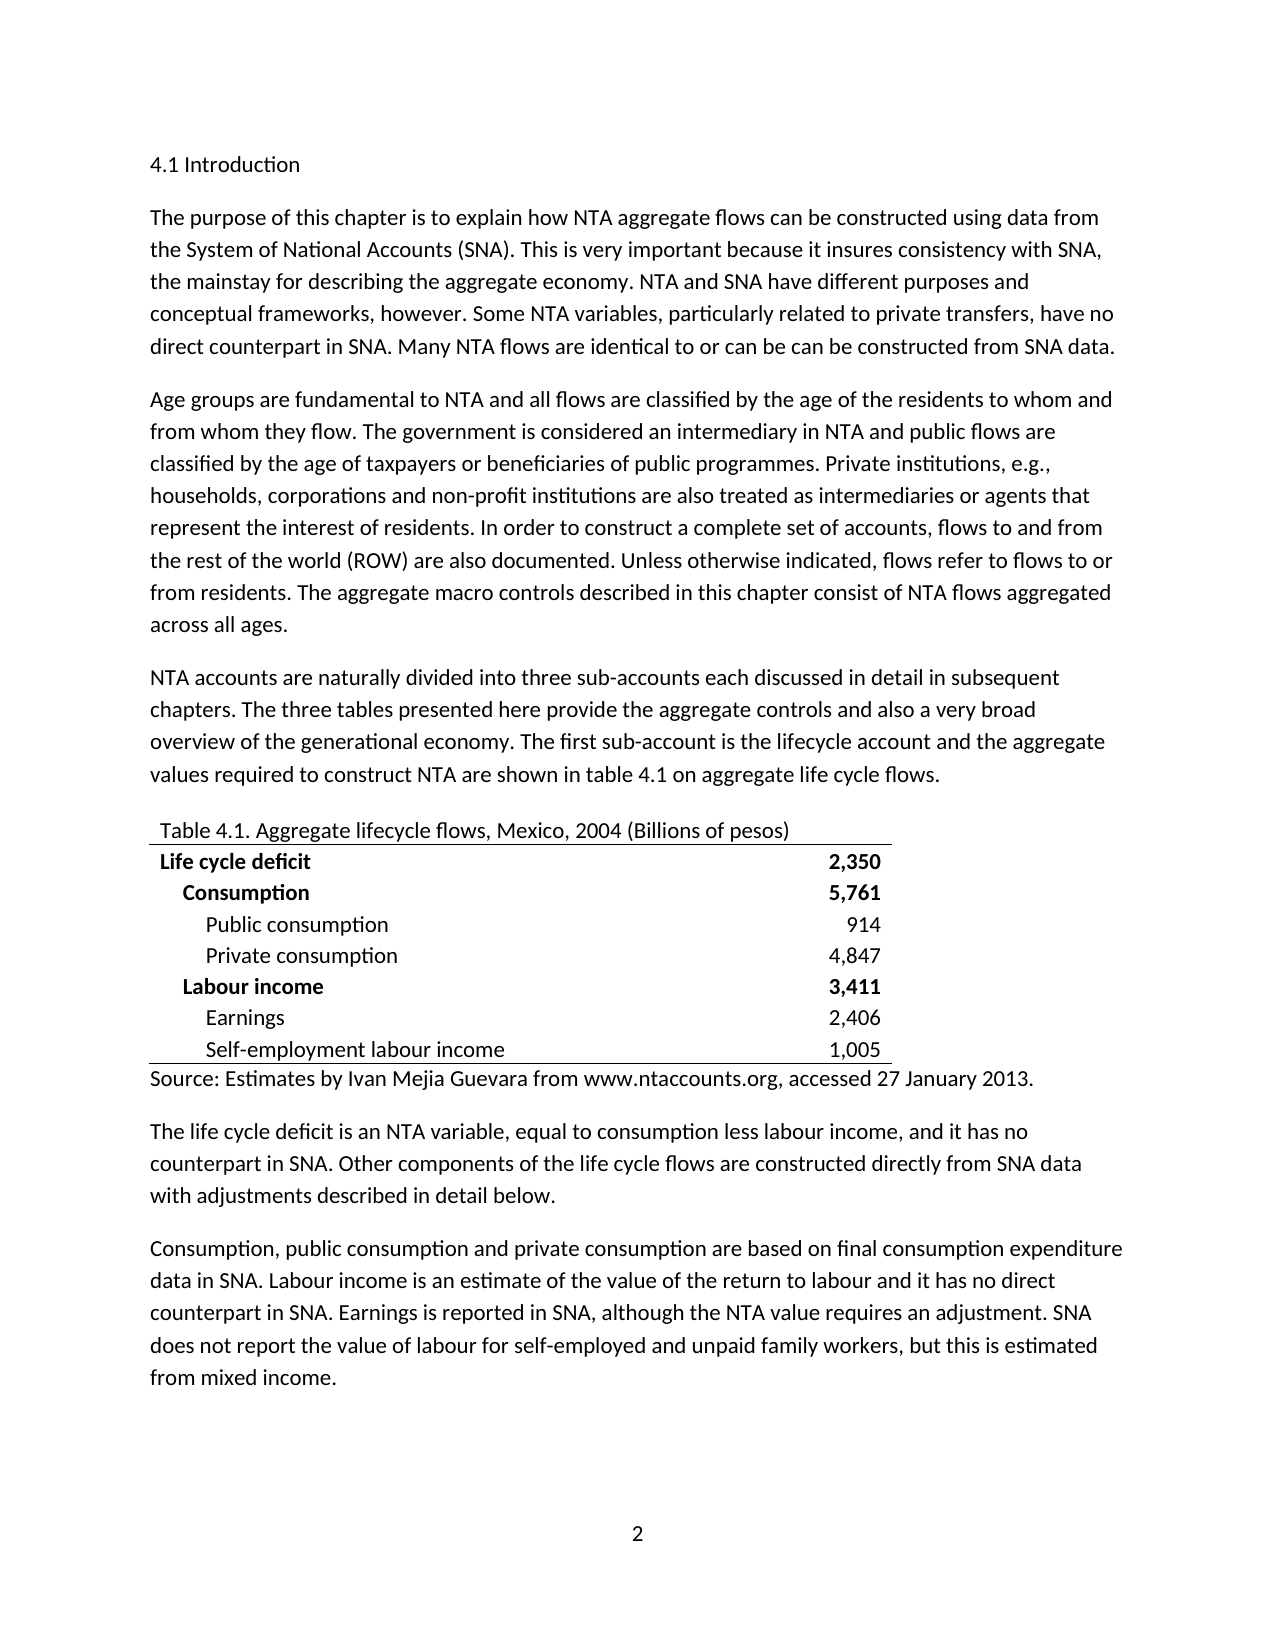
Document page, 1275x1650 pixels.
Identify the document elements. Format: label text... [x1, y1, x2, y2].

text NTA accounts are naturally divided into three sub-accounts each discussed in detail in subsequent chapters. The three tables presented here provide the aggregate controls and also a very broad overview of the generational economy. The first sub-account is the lifecycle account and the aggregate values required to construct NTA are shown in table 4.1 on aggregate life cycle flows. [150, 663, 1125, 788]
text The purpose of this chapter is to explain how NTA aggregate flows can be constructed using data from the System of National Accounts (SNA). This is very important because it insures consistency with SNA, the mainstay for describing the aggregate economy. NTA and SNA have different purposes and conceptual frameworks, however. Some NTA variables, particularly related to private transfers, have no direct counterpart in SNA. Many NTA flows are identical to or can be can be constructed from SNA data. [150, 203, 1125, 360]
table_cell 1,005 [817, 1031, 892, 1063]
table_cell Private consumption [149, 938, 817, 969]
table_cell Consumption [149, 875, 817, 906]
text Age groups are fundamental to NTA and all flows are classified by the age of the residents to whom and from whom they flow. The government is considered an intermediary in NTA and public flows are classified by the age of taxpayers or beneficiaries of public programmes. Private institutions, e.g., households, corporations and non-profit institutions are also treated as intermediaries or agents that represent the interest of residents. In order to construct a complete set of accounts, flows to and from the rest of the world (ROW) are also documented. Unless otherwise indicated, flows refer to flows to or from residents. The aggregate macro controls described in this chapter consist of NTA flows aggregated across all ages. [150, 385, 1125, 638]
table_cell Self-employment labour income [149, 1031, 817, 1063]
text The life cycle deficit is an NTA variable, equal to consumption less labour income, and it has no counterpart in SNA. Other components of the life cycle flows are constructed directly from SNA data with adjustments described in detail below. [150, 1117, 1125, 1209]
text 4.1 Introduction [150, 150, 1125, 178]
table_cell 2,350 [817, 845, 892, 875]
table_cell 3,411 [817, 969, 892, 1000]
table_cell Earnings [149, 1000, 817, 1031]
table_cell 914 [817, 906, 892, 938]
table_cell Life cycle deficit [149, 845, 817, 875]
table_cell 2,406 [817, 1000, 892, 1031]
table_header Table 4.1. Aggregate lifecycle flows, , 2004 (Billions of pesos) [149, 813, 892, 844]
text Consumption, public consumption and private consumption are based on final consumption expenditure data in SNA. Labour income is an estimate of the value of the return to labour and it has no direct counterpart in SNA. Earnings is reported in SNA, although the NTA value requires an adjustment. SNA does not report the value of labour for self-employed and unpaid family workers, but this is estimated from mixed income. [150, 1234, 1125, 1391]
table_cell 4,847 [817, 938, 892, 969]
table_cell 5,761 [817, 875, 892, 906]
table_cell Labour income [149, 969, 817, 1000]
text Source: Estimates by Ivan Mejia Guevara from www.ntaccounts.org, accessed 27 January 2013. [150, 1064, 1125, 1092]
table_cell Public consumption [149, 906, 817, 938]
